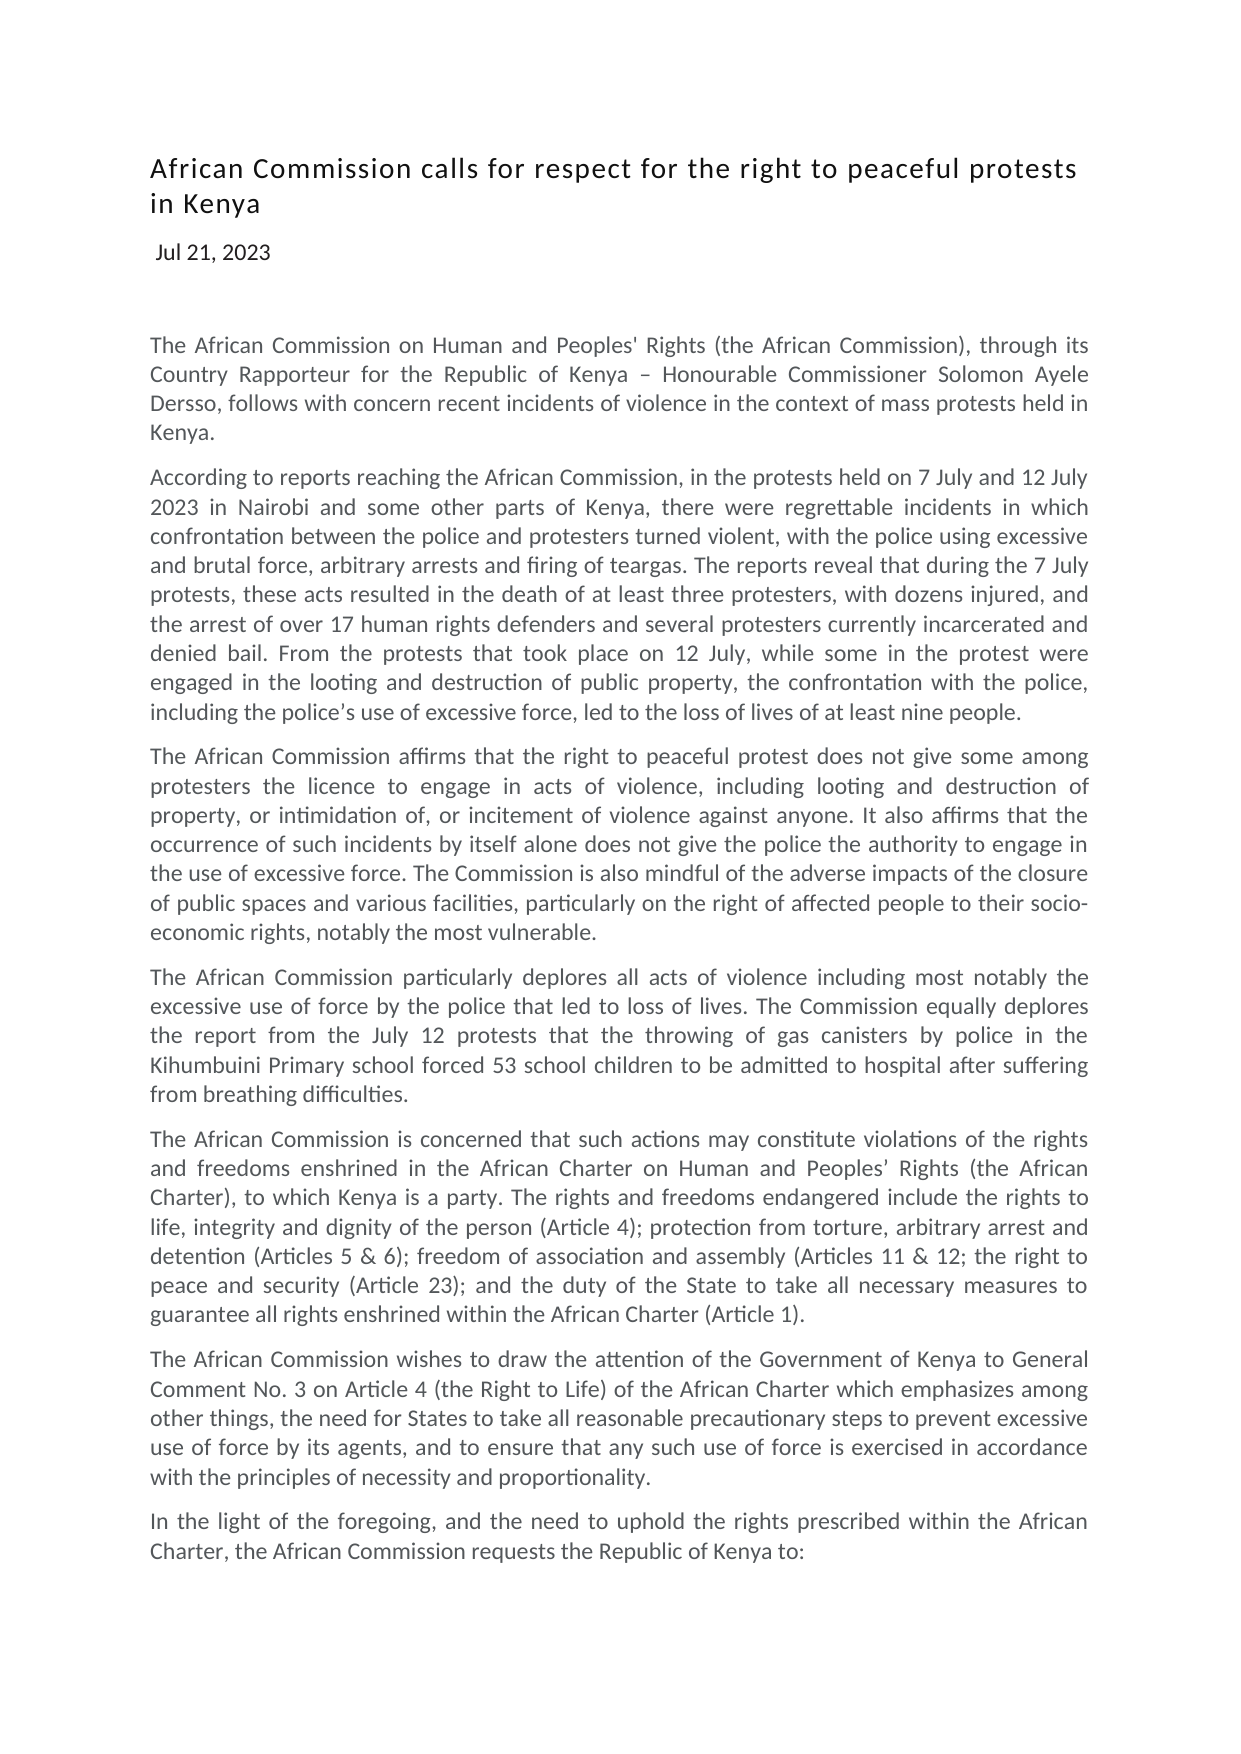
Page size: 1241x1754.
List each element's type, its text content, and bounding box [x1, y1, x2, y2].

text Jul 21, 2023 [150, 237, 1090, 266]
text The African Commission on Human and Peoples' Rights (the African Commission), through its Country Rapporteur for the Republic of Kenya – Honourable Commissioner Solomon Ayele Dersso, follows with concern recent incidents of violence in the context of mass protests held in Kenya. [150, 330, 1090, 447]
text In the light of the foregoing, and the need to uphold the rights prescribed within the African Charter, the African Commission requests the Republic of Kenya to: [150, 1506, 1090, 1565]
text The African Commission wishes to draw the attention of the Government of Kenya to General Comment No. 3 on Article 4 (the Right to Life) of the African Charter which emphasizes among other things, the need for States to take all reasonable precautionary steps to prevent excessive use of force by its agents, and to ensure that any such use of force is exercised in accordance with the principles of necessity and proportionality. [150, 1344, 1090, 1491]
text According to reports reaching the African Commission, in the protests held on 7 July and 12 July 2023 in Nairobi and some other parts of Kenya, there were regrettable incidents in which confrontation between the police and protesters turned violent, with the police using excessive and brutal force, arbitrary arrests and firing of teargas. The reports reveal that during the 7 July protests, these acts resulted in the death of at least three protesters, with dozens injured, and the arrest of over 17 human rights defenders and several protesters currently incarcerated and denied bail. From the protests that took place on 12 July, while some in the protest were engaged in the looting and destruction of public property, the confrontation with the police, including the police’s use of excessive force, led to the loss of lives of at least nine people. [150, 462, 1090, 726]
text The African Commission particularly deplores all acts of violence including most notably the excessive use of force by the police that led to loss of lives. The Commission equally deplores the report from the July 12 protests that the throwing of gas canisters by police in the Kihumbuini Primary school forced 53 school children to be admitted to hospital after suffering from breathing difficulties. [150, 962, 1090, 1108]
text The African Commission is concerned that such actions may constitute violations of the rights and freedoms enshrined in the African Charter on Human and Peoples’ Rights (the African Charter), to which Kenya is a party. The rights and freedoms endangered include the rights to life, integrity and dignity of the person (Article 4); protection from torture, arbitrary arrest and detention (Articles 5 & 6); freedom of association and assembly (Articles 11 & 12; the right to peace and security (Article 23); and the duty of the State to take all necessary measures to guarantee all rights enshrined within the African Charter (Article 1). [150, 1124, 1090, 1329]
text African Commission calls for respect for the right to peaceful protests in Kenya [150, 150, 1090, 221]
text The African Commission affirms that the right to peaceful protest does not give some among protesters the licence to engage in acts of violence, including looting and destruction of property, or intimidation of, or incitement of violence against anyone. It also affirms that the occurrence of such incidents by itself alone does not give the police the authority to engage in the use of excessive force. The Commission is also mindful of the adverse impacts of the closure of public spaces and various facilities, particularly on the right of affected people to their socio-economic rights, notably the most vulnerable. [150, 741, 1090, 946]
